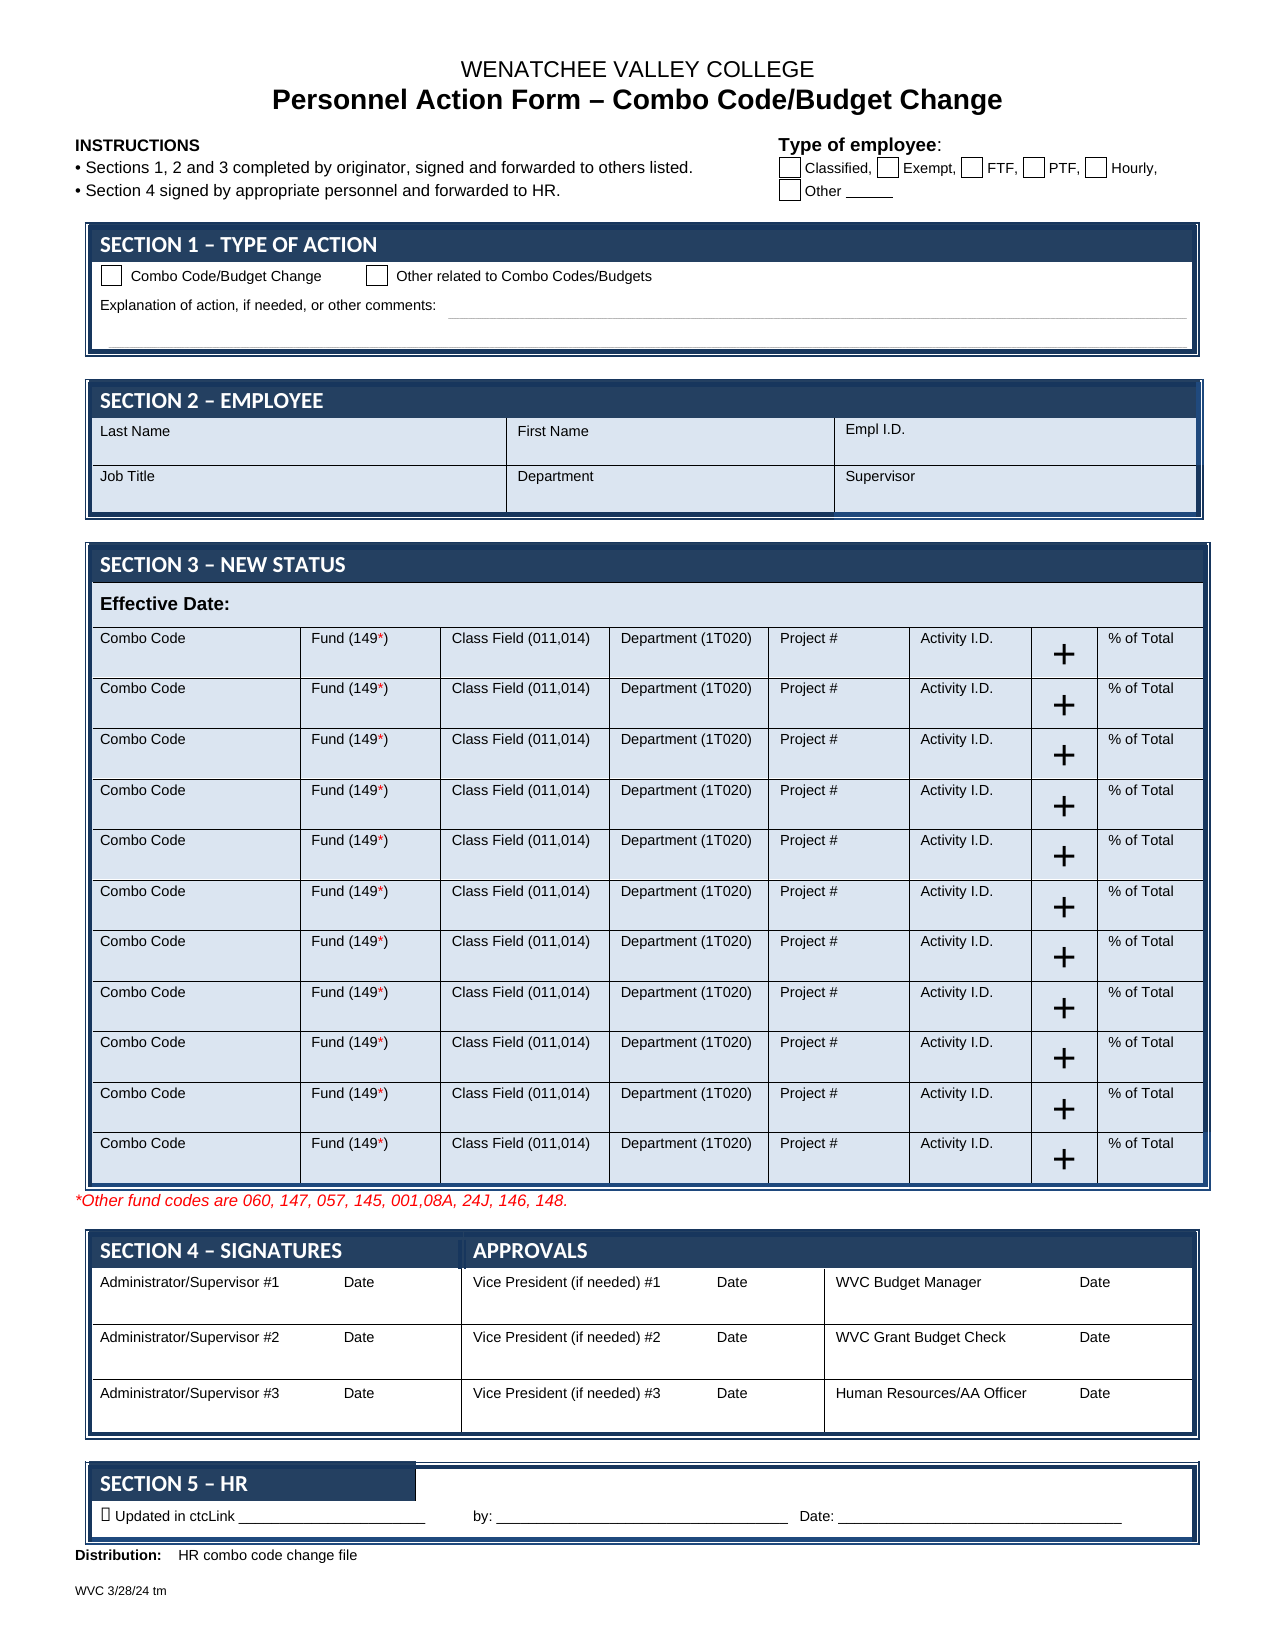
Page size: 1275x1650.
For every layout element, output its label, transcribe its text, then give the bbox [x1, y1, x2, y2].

table_cell % of Total [1098, 780, 1203, 829]
table_cell Combo Code [92, 1083, 300, 1132]
table_cell + [1032, 1133, 1097, 1183]
table_cell Combo Code [92, 1133, 300, 1183]
text WENATCHEE VALLEY COLLEGE [75, 56, 1200, 83]
table_cell Administrator/Supervisor #3 Date [92, 1380, 461, 1432]
table_cell Activity I.D. [910, 982, 1031, 1031]
table_cell Fund (149*) [301, 982, 440, 1031]
table_cell Fund (149*) [301, 628, 440, 677]
table_cell Department (1T020) [610, 881, 768, 930]
table_cell Vice President (if needed) #1 Date [462, 1269, 824, 1324]
table_cell Administrator/Supervisor #1 Date [92, 1269, 461, 1324]
table_cell % of Total [1098, 982, 1203, 1031]
table_cell Empl I.D. [835, 418, 1196, 465]
table_cell % of Total [1098, 931, 1203, 981]
table_cell % of Total [1098, 830, 1203, 879]
table_cell Class Field (011,014) [441, 1083, 609, 1132]
table_cell Fund (149*) [301, 780, 440, 829]
table_header SECTION 4 – SIGNATURES [92, 1237, 462, 1268]
table_cell Project # [769, 679, 909, 728]
table_cell Activity I.D. [910, 1083, 1031, 1132]
table_cell Class Field (011,014) [441, 780, 609, 829]
table_cell Class Field (011,014) [441, 1133, 609, 1183]
table_cell Fund (149*) [301, 830, 440, 879]
table_cell First Name [507, 418, 834, 465]
table_cell Department (1T020) [610, 931, 768, 981]
table_cell Combo Code [92, 982, 300, 1031]
table_cell Project # [769, 881, 909, 930]
table_cell + [1032, 679, 1097, 728]
text *Other fund codes are 060, 147, 057, 145, 001,08A, 24J, 146, 148. [75, 1191, 1186, 1210]
table_cell Project # [769, 931, 909, 981]
table_cell Combo Code [92, 729, 300, 778]
table_cell Class Field (011,014) [441, 679, 609, 728]
table_cell Combo Code [92, 931, 300, 981]
table_cell Supervisor [835, 466, 1196, 512]
table_cell % of Total [1098, 628, 1203, 677]
table_cell Project # [769, 1083, 909, 1132]
table_header SECTION 5 – HR [92, 1469, 415, 1501]
table_cell Department (1T020) [610, 628, 768, 677]
table_cell Project # [769, 1032, 909, 1082]
table_cell Fund (149*) [301, 1083, 440, 1132]
table_cell Department (1T020) [610, 830, 768, 879]
table_cell Administrator/Supervisor #2 Date [92, 1325, 461, 1379]
table_cell Fund (149*) [301, 1032, 440, 1082]
table_cell Department (1T020) [610, 982, 768, 1031]
table_cell Fund (149*) [301, 881, 440, 930]
table_cell Combo Code/Budget Change Other related to Combo Codes/Budgets Explanation of action, if needed, or other comments: ________________________________________________________________________________________________________________________________________________________________________________________________________________________________________________________________________________________________________________________________ ___________________________________________________________________________________________________________________________________________________________________________________________________________________________________________________________________________________________________________________________________________________________________________________________________________________________________________________________________________________ [92, 262, 1192, 349]
table_cell Combo Code [92, 628, 300, 677]
table_cell % of Total [1098, 881, 1203, 930]
table_cell Class Field (011,014) [441, 830, 609, 879]
table_cell Activity I.D. [910, 1133, 1031, 1183]
table_cell Activity I.D. [910, 830, 1031, 879]
table_cell Department [507, 466, 834, 512]
table_cell % of Total [1098, 729, 1203, 778]
table_cell Activity I.D. [910, 931, 1031, 981]
table_cell Class Field (011,014) [441, 881, 609, 930]
table_cell Class Field (011,014) [441, 931, 609, 981]
table_cell Department (1T020) [610, 1032, 768, 1082]
table_header [416, 1469, 1192, 1501]
table_cell + [1032, 628, 1097, 677]
table_cell Activity I.D. [910, 628, 1031, 677]
table_cell % of Total [1098, 679, 1203, 728]
table_cell Project # [769, 982, 909, 1031]
table_cell Combo Code [92, 881, 300, 930]
table_cell Activity I.D. [910, 881, 1031, 930]
table_cell Activity I.D. [910, 780, 1031, 829]
table_header APPROVALS [462, 1231, 1196, 1268]
table_header SECTION 3 – NEW STATUS [92, 550, 1203, 582]
table_cell % of Total [1098, 1083, 1203, 1132]
table_cell Combo Code [92, 1032, 300, 1082]
table_cell % of Total [1098, 1133, 1203, 1183]
table_cell Activity I.D. [910, 729, 1031, 778]
table_cell  Updated in ctcLink _______________________ by: ____________________________________ Date: ___________________________________ [92, 1501, 1192, 1537]
table_cell Combo Code [92, 780, 300, 829]
text Distribution: HR combo code change file [75, 1547, 1200, 1563]
table_cell + [1032, 780, 1097, 829]
table_cell Project # [769, 780, 909, 829]
table_cell Class Field (011,014) [441, 982, 609, 1031]
table_cell Department (1T020) [610, 1083, 768, 1132]
table_cell Last Name [92, 418, 506, 465]
table_cell + [1032, 1083, 1097, 1132]
table_cell % of Total [1098, 1032, 1203, 1082]
table_cell + [1032, 931, 1097, 981]
table_cell Department (1T020) [610, 729, 768, 778]
table_cell Class Field (011,014) [441, 1032, 609, 1082]
table_cell Combo Code [92, 830, 300, 879]
table_cell Job Title [92, 466, 506, 512]
table_cell Effective Date: [92, 583, 1203, 627]
table_cell Project # [769, 729, 909, 778]
table_cell + [1032, 830, 1097, 879]
table_cell Class Field (011,014) [441, 628, 609, 677]
table_cell Combo Code [92, 679, 300, 728]
table_cell Vice President (if needed) #3 Date [462, 1380, 824, 1432]
table_cell Fund (149*) [301, 931, 440, 981]
table_cell WVC Grant Budget Check Date [825, 1325, 1192, 1379]
text INSTRUCTIONS Type of employee: [75, 134, 1200, 156]
table_cell + [1032, 729, 1097, 778]
text • Section 4 signed by appropriate personnel and forwarded to HR. Other [75, 178, 1200, 201]
table_cell Department (1T020) [610, 780, 768, 829]
text Personnel Action Form – Combo Code/Budget Change [75, 83, 1200, 115]
table_cell Fund (149*) [301, 729, 440, 778]
table_header SECTION 2 – EMPLOYEE [92, 387, 1196, 418]
table_cell Human Resources/AA Officer Date [825, 1380, 1192, 1432]
table_cell Class Field (011,014) [441, 729, 609, 778]
text • Sections 1, 2 and 3 completed by originator, signed and forwarded to others listed. Classified, Exempt, FTF, PTF, Hourly, [75, 156, 1200, 178]
table_cell Department (1T020) [610, 1133, 768, 1183]
table_cell Project # [769, 628, 909, 677]
table_cell WVC Budget Manager Date [825, 1269, 1192, 1324]
table_cell + [1032, 1032, 1097, 1082]
table_cell Project # [769, 1133, 909, 1183]
table_header SECTION 1 – TYPE OF ACTION [92, 230, 1192, 262]
table_cell Project # [769, 830, 909, 879]
table_cell Activity I.D. [910, 679, 1031, 728]
table_cell + [1032, 881, 1097, 930]
table_cell Department (1T020) [610, 679, 768, 728]
table_cell Vice President (if needed) #2 Date [462, 1325, 824, 1379]
table_cell Fund (149*) [301, 679, 440, 728]
table_cell Activity I.D. [910, 1032, 1031, 1082]
table_cell + [1032, 982, 1097, 1031]
table_cell Fund (149*) [301, 1133, 440, 1183]
